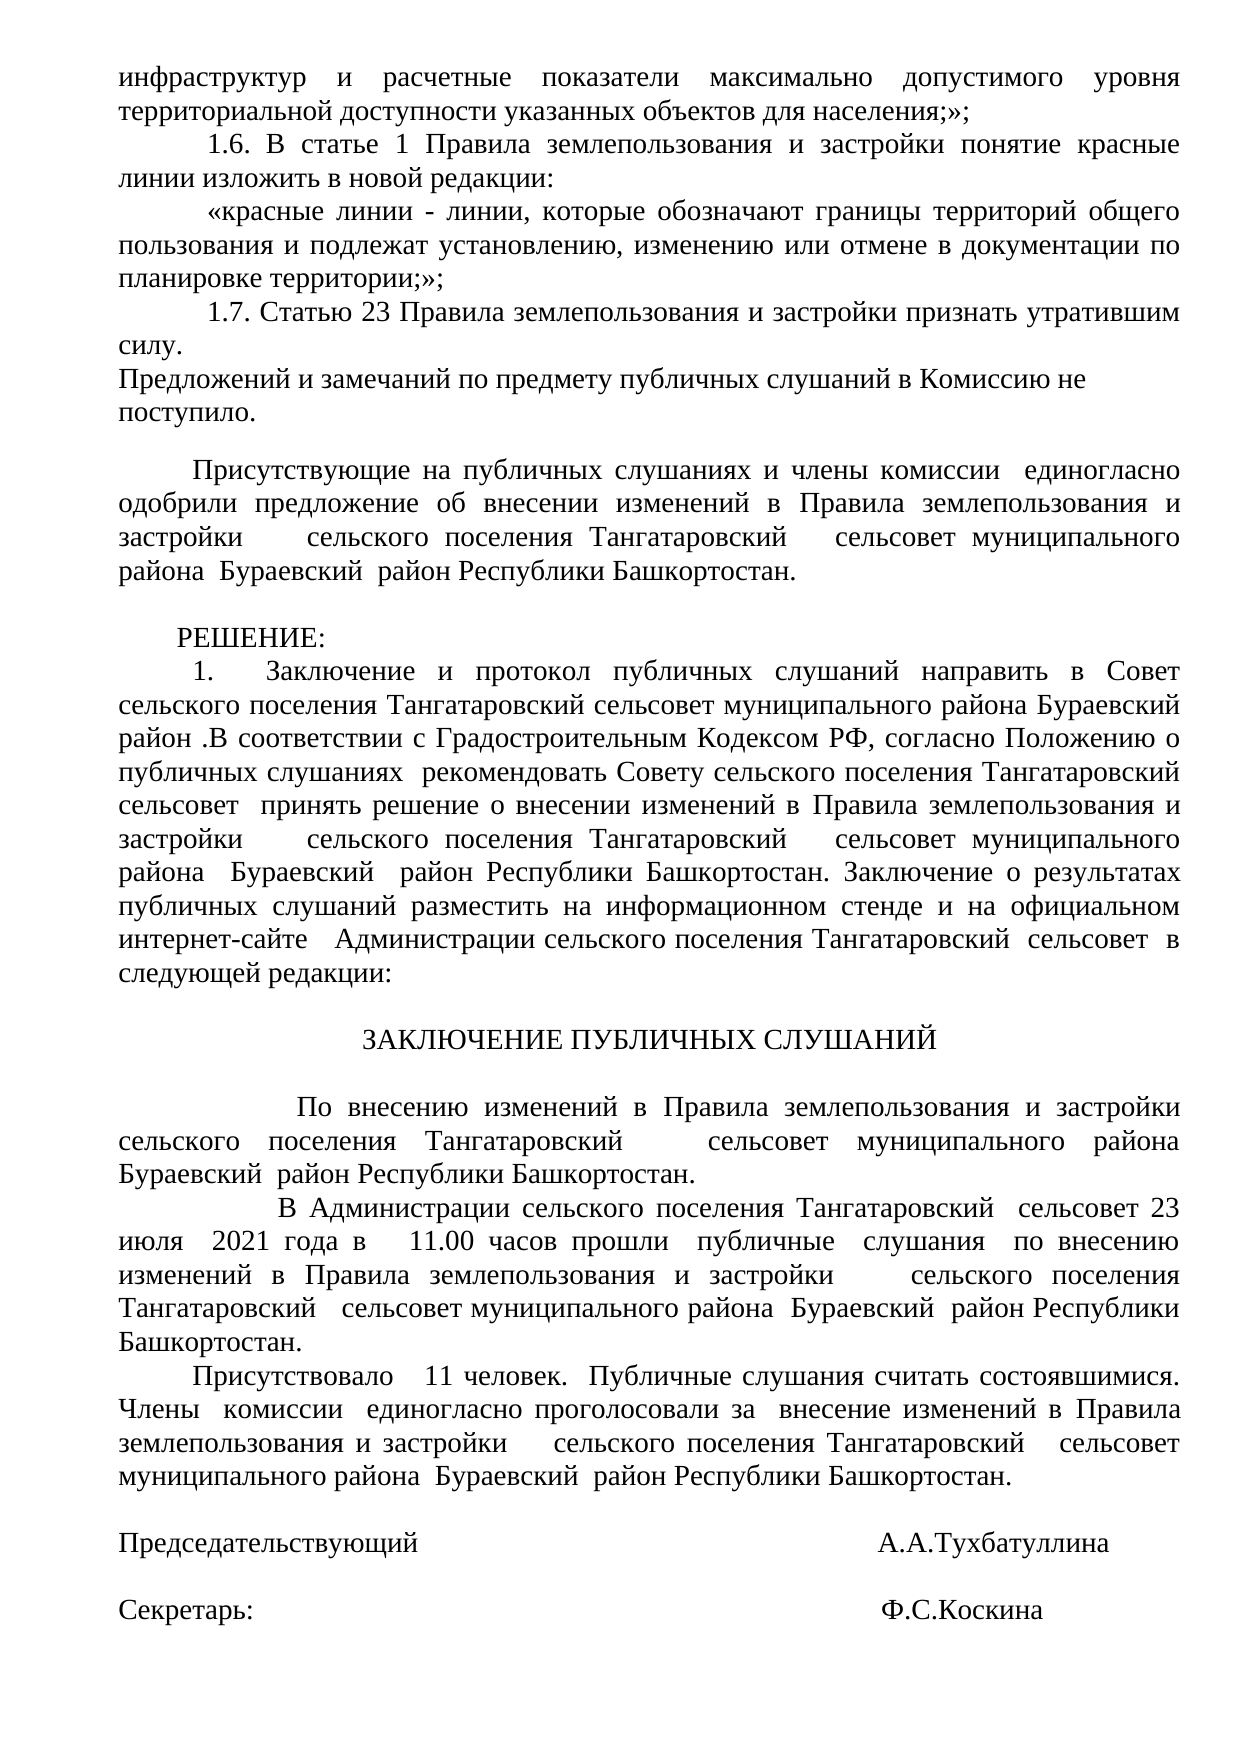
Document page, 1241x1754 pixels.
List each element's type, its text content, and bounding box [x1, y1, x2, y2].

text РЕШЕНИЕ: [118, 620, 1181, 653]
text Предложений и замечаний по предмету публичных слушаний в Комиссию не поступило. [118, 361, 1181, 428]
text По внесению изменений в Правила землепользования и застройки сельского поселения Тангатаровский сельсовет муниципального района Бураевский район Республики Башкортостан. [118, 1089, 1181, 1190]
text Присутствовало 11 человек. Публичные слушания считать состоявшимися. Члены комиссии единогласно проголосовали за внесение изменений в Правила землепользования и застройки сельского поселения Тангатаровский сельсовет муниципального района Бураевский район Республики Башкортостан. [118, 1358, 1181, 1492]
text Присутствующие на публичных слушаниях и члены комиссии единогласно одобрили предложение об внесении изменений в Правила землепользования и застройки сельского поселения Тангатаровский сельсовет муниципального района Бураевский район Республики Башкортостан. [118, 452, 1181, 586]
list Заключение и протокол публичных слушаний направить в Совет сельского поселения Тангатаровский сельсовет муниципального района Бураевский район .В соответствии с Градостроительным Кодексом РФ, согласно Положению о публичных слушаниях рекомендовать Совету сельского поселения Тангатаровский сельсовет принять решение о внесении изменений в Правила землепользования и застройки сельского поселения Тангатаровский сельсовет муниципального района Бураевский район Республики Башкортостан. Заключение о результатах публичных слушаний разместить на информационном стенде и на официальном интернет-сайте Администрации сельского поселения Тангатаровский сельсовет в следующей редакции: [118, 653, 1181, 989]
list В статье 1 Правила землепользования и застройки понятие красные линии изложить в новой редакции: [118, 126, 1181, 193]
text Председательствующий А.А.Тухбатуллина [118, 1525, 1181, 1559]
text «красные линии - линии, которые обозначают границы территорий общего пользования и подлежат установлению, изменению или отмене в документации по планировке территории;»; [118, 193, 1181, 294]
text 1.7. Статью 23 Правила землепользования и застройки признать утратившим силу. [118, 294, 1181, 361]
text В Администрации сельского поселения Тангатаровский сельсовет 23 июля 2021 года в 11.00 часов прошли публичные слушания по внесению изменений в Правила землепользования и застройки сельского поселения Тангатаровский сельсовет муниципального района Бураевский район Республики Башкортостан. [118, 1190, 1181, 1358]
text ЗАКЛЮЧЕНИЕ ПУБЛИЧНЫХ СЛУШАНИЙ [118, 1022, 1181, 1056]
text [118, 59, 1181, 126]
text Секретарь: Ф.С.Коскина [118, 1592, 1181, 1626]
